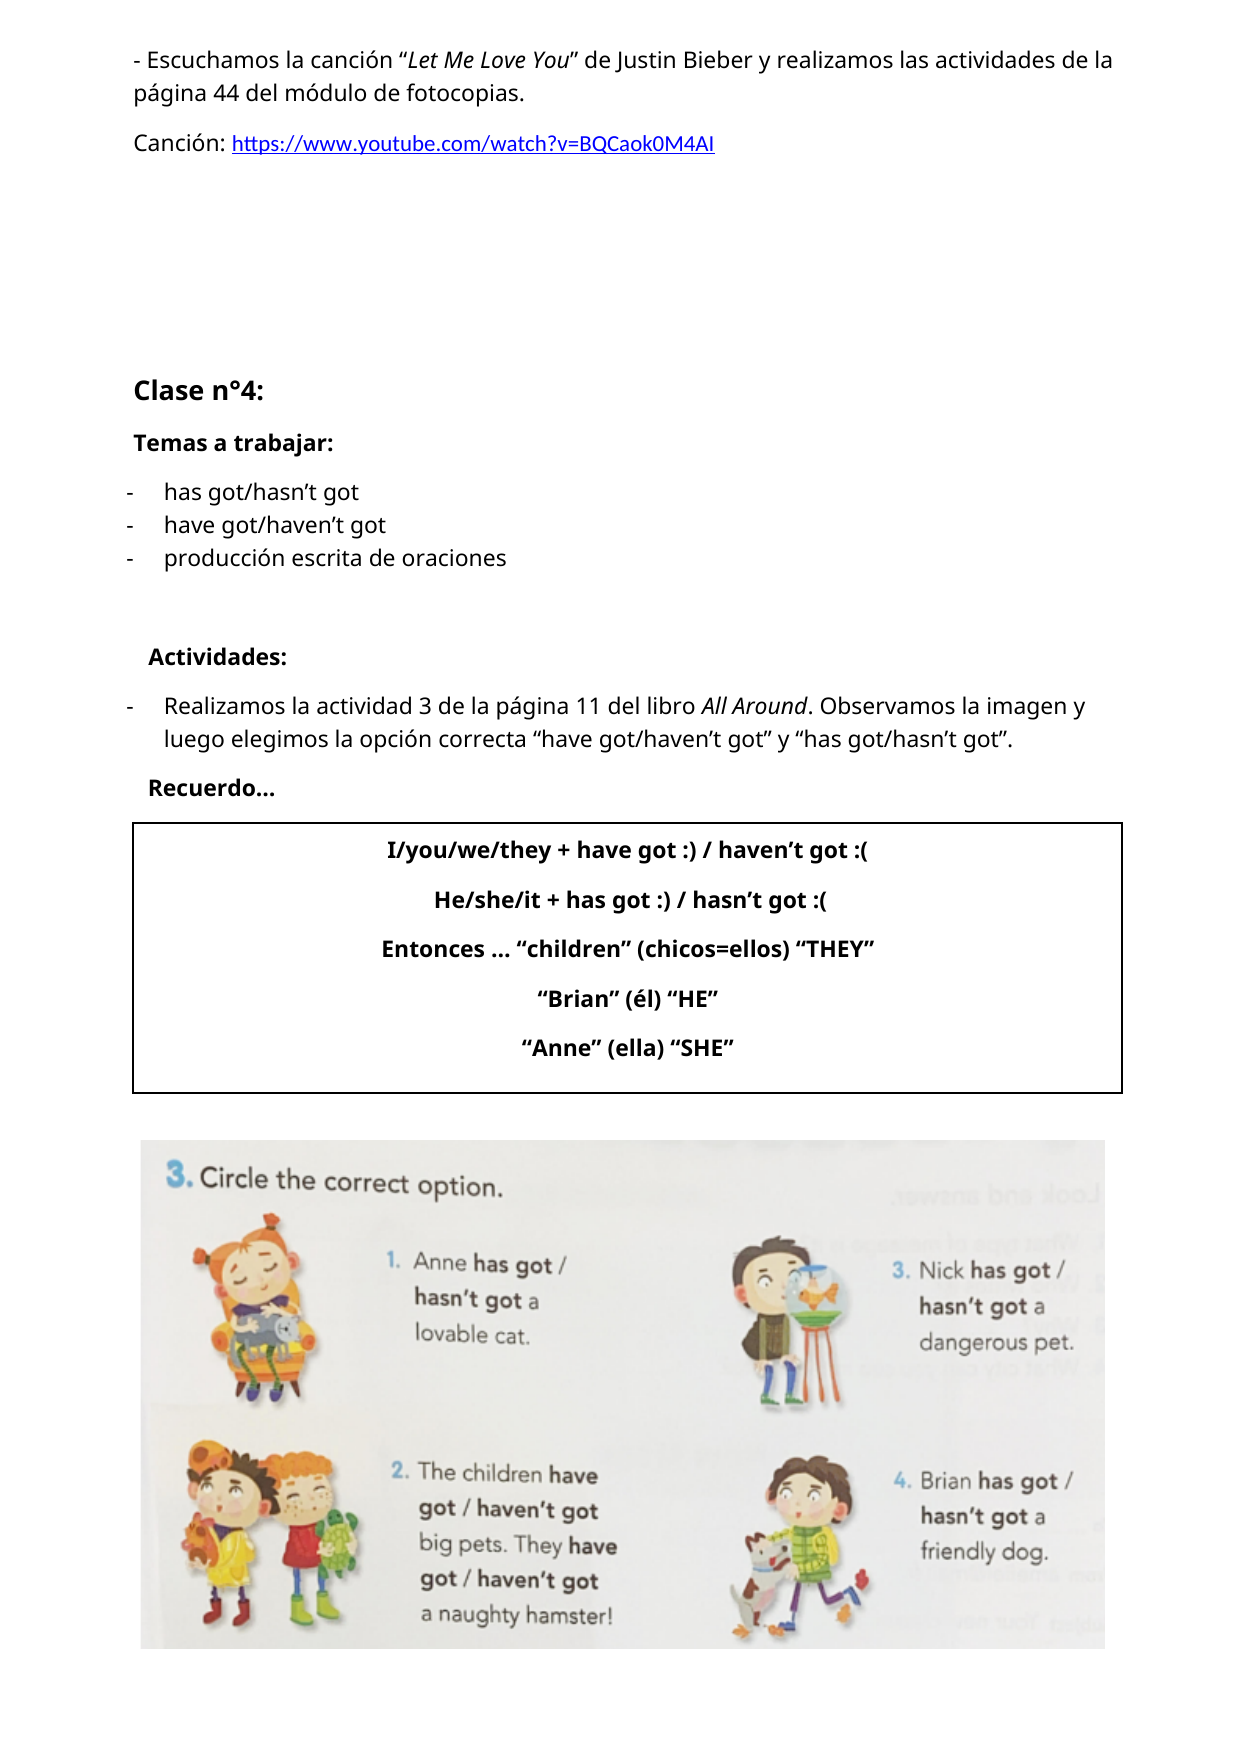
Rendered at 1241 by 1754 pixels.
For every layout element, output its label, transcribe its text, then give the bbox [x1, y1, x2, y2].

text Actividades: [89, 641, 1122, 672]
list have got/haven’t got [126, 509, 1122, 540]
list Realizamos la actividad 3 de la página 11 del libro All Around. Observamos la imagen y luego elegimos la opción correcta “have got/haven’t got” y “has got/hasn’t got”. [126, 690, 1122, 754]
list producción escrita de oraciones [126, 542, 1122, 573]
text Clase n°4: [133, 371, 1122, 408]
picture [140, 1140, 1106, 1649]
table_header I/you/we/they + have got :) / haven’t got :( He/she/it + has got :) / hasn’t got :( Entonces … “children” (chicos=ellos) “THEY” “Brian” (él) “HE” “Anne” (ella) “SHE” [134, 824, 1121, 1092]
list has got/hasn’t got [126, 476, 1122, 507]
text - Escuchamos la canción “Let Me Love You” de Justin Bieber y realizamos las actividades de la página 44 del módulo de fotocopias. [133, 44, 1122, 108]
text Canción: https://www.youtube.com/watch?v=BQCaok0M4AI [133, 127, 1122, 187]
text Recuerdo… [148, 772, 1122, 804]
text Temas a trabajar: [133, 427, 1122, 458]
